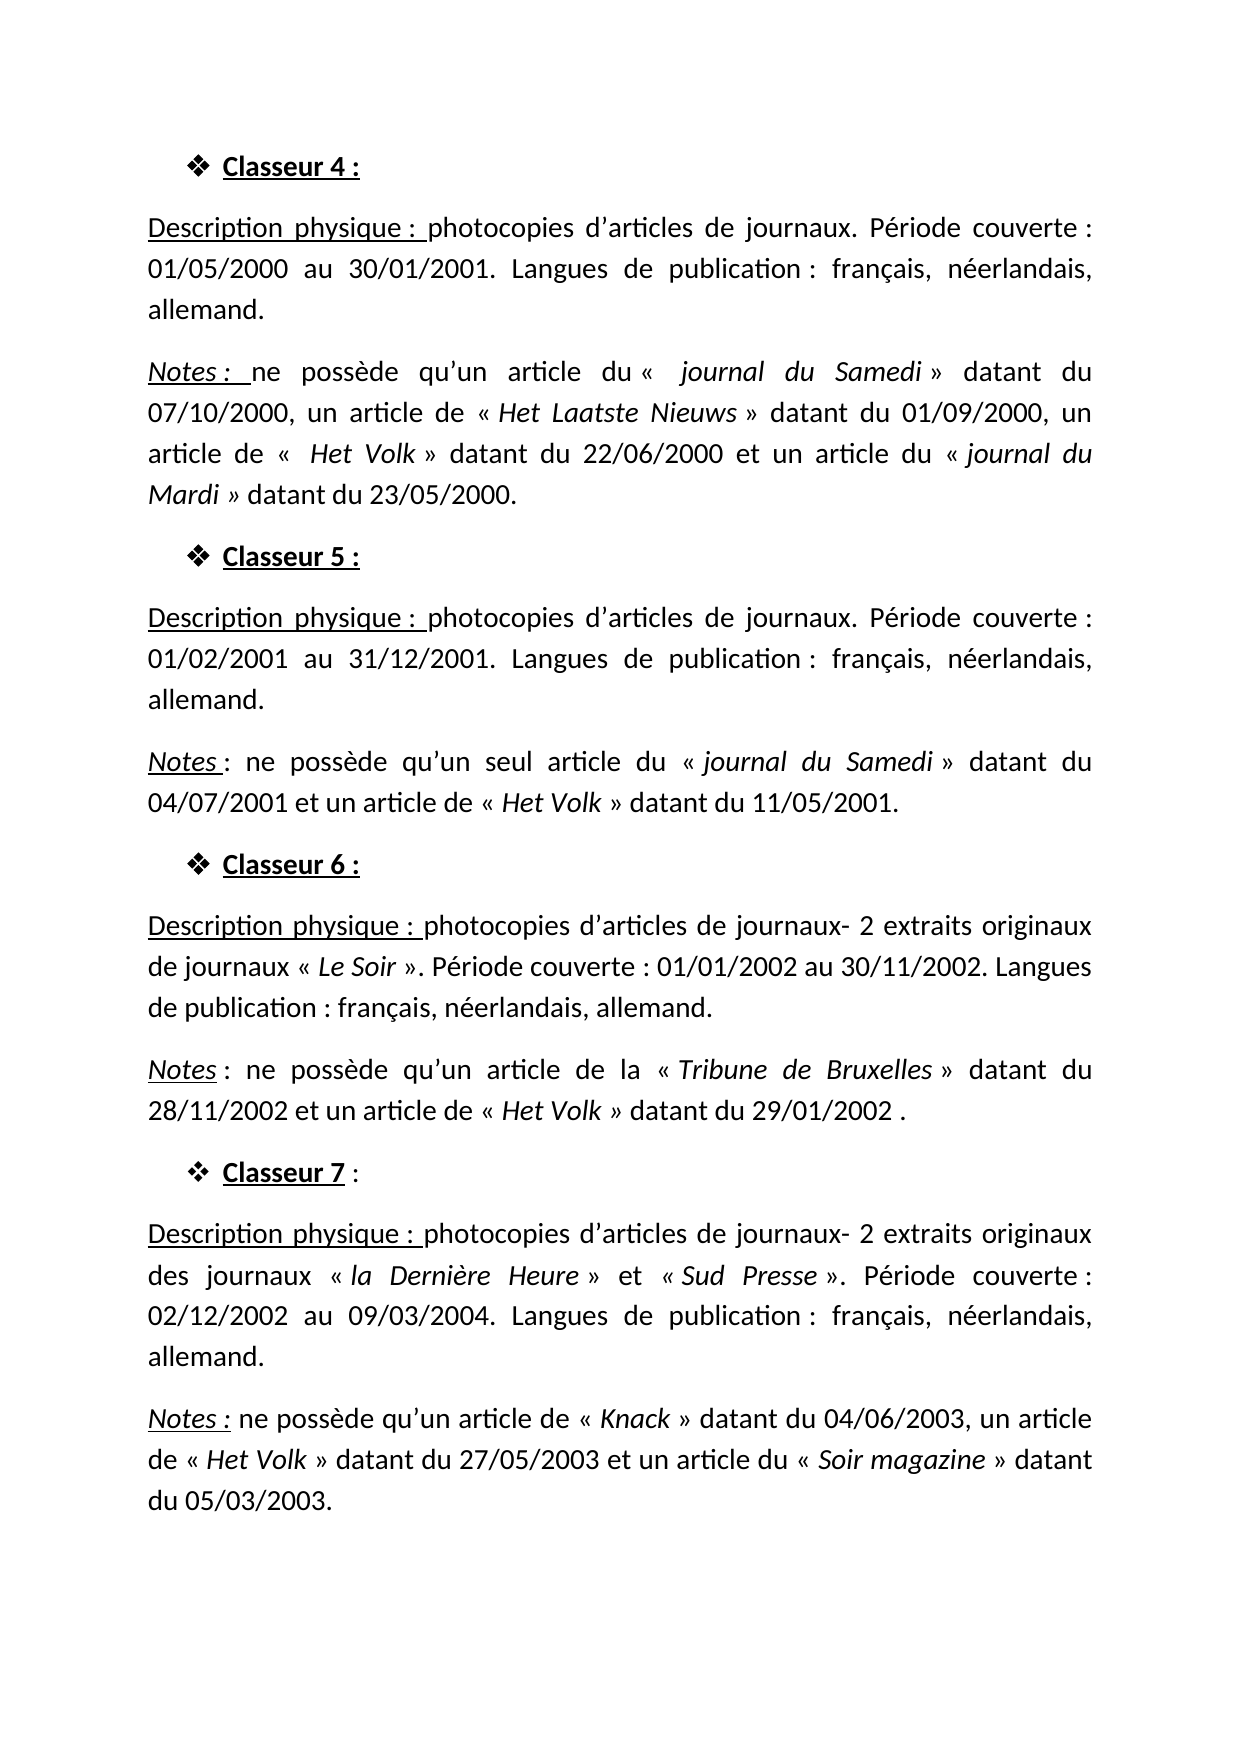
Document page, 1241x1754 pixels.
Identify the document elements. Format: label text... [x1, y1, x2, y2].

text Notes : ne possède qu’un article de la « Tribune de Bruxelles » datant du 28/11/2002 et un article de « Het Volk » datant du 29/01/2002 . [148, 1051, 1093, 1128]
list Classeur 6 : [185, 846, 1093, 881]
list Classeur 4 : [185, 148, 1093, 183]
text Description physique : photocopies d’articles de journaux- 2 extraits originaux de journaux « Le Soir ». Période couverte : 01/01/2002 au 30/11/2002. Langues de publication : français, néerlandais, allemand. [148, 907, 1093, 1025]
text Description physique : photocopies d’articles de journaux. Période couverte : 01/02/2001 au 31/12/2001. Langues de publication : français, néerlandais, allemand. [148, 599, 1093, 717]
list Classeur 7 : [185, 1154, 1093, 1189]
text Notes : ne possède qu’un article du « journal du Samedi » datant du 07/10/2000, un article de « Het Laatste Nieuws » datant du 01/09/2000, un article de « Het Volk » datant du 22/06/2000 et un article du « journal du Mardi » datant du 23/05/2000. [148, 353, 1093, 511]
text Description physique : photocopies d’articles de journaux. Période couverte : 01/05/2000 au 30/01/2001. Langues de publication : français, néerlandais, allemand. [148, 209, 1093, 327]
text Description physique : photocopies d’articles de journaux- 2 extraits originaux des journaux « la Dernière Heure » et « Sud Presse ». Période couverte : 02/12/2002 au 09/03/2004. Langues de publication : français, néerlandais, allemand. [148, 1216, 1093, 1374]
list Classeur 5 : [185, 538, 1093, 573]
text Notes : ne possède qu’un seul article du « journal du Samedi » datant du 04/07/2001 et un article de « Het Volk » datant du 11/05/2001. [148, 743, 1093, 819]
text Notes : ne possède qu’un article de « Knack » datant du 04/06/2003, un article de « Het Volk » datant du 27/05/2003 et un article du « Soir magazine » datant du 05/03/2003. [148, 1400, 1093, 1518]
